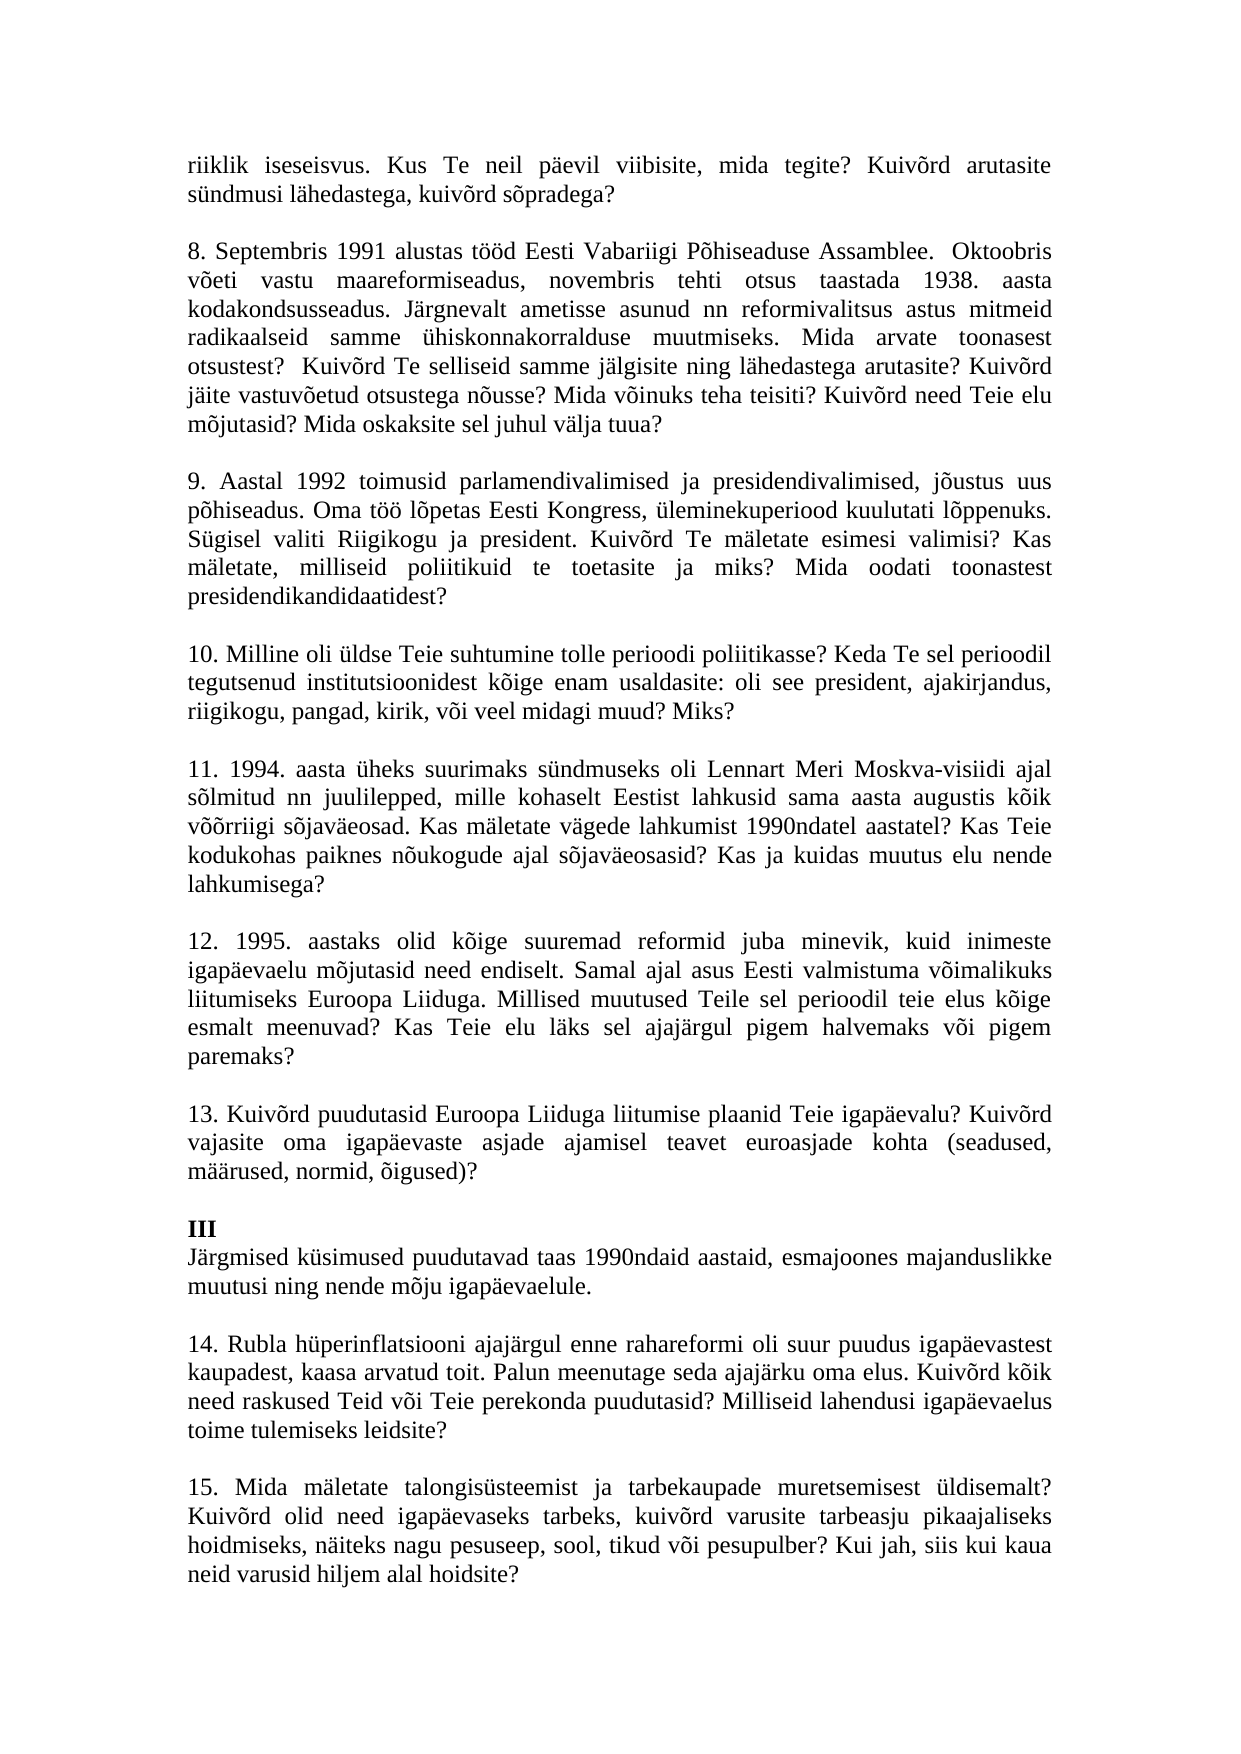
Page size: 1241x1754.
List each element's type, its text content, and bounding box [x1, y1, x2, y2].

text 12. 1995. aastaks olid kõige suuremad reformid juba minevik, kuid inimeste igapäevaelu mõjutasid need endiselt. Samal ajal asus Eesti valmistuma võimalikuks liitumiseks Euroopa Liiduga. Millised muutused Teile sel perioodil teie elus kõige esmalt meenuvad? Kas Teie elu läks sel ajajärgul pigem halvemaks või pigem paremaks? [187, 926, 1053, 1070]
text 13. Kuivõrd puudutasid Euroopa Liiduga liitumise plaanid Teie igapäevalu? Kuivõrd vajasite oma igapäevaste asjade ajamisel teavet euroasjade kohta (seadused, määrused, normid, õigused)? [187, 1099, 1053, 1185]
text 10. Milline oli üldse Teie suhtumine tolle perioodi poliitikasse? Keda Te sel perioodil tegutsenud institutsioonidest kõige enam usaldasite: oli see president, ajakirjandus, riigikogu, pangad, kirik, või veel midagi muud? Miks? [187, 639, 1053, 725]
text III [187, 1214, 1053, 1242]
text 9. Aastal 1992 toimusid parlamendivalimised ja presidendivalimised, jõustus uus põhiseadus. Oma töö lõpetas Eesti Kongress, üleminekuperiood kuulutati lõppenuks. Sügisel valiti Riigikogu ja president. Kuivõrd Te mäletate esimesi valimisi? Kas mäletate, milliseid poliitikuid te toetasite ja miks? Mida oodati toonastest presidendikandidaatidest? [187, 466, 1053, 610]
text 11. 1994. aasta üheks suurimaks sündmuseks oli Lennart Meri Moskva-visiidi ajal sõlmitud nn juulilepped, mille kohaselt Eestist lahkusid sama aasta augustis kõik võõrriigi sõjaväeosad. Kas mäletate vägede lahkumist 1990ndatel aastatel? Kas Teie kodukohas paiknes nõukogude ajal sõjaväeosasid? Kas ja kuidas muutus elu nende lahkumisega? [187, 754, 1053, 897]
text 14. Rubla hüperinflatsiooni ajajärgul enne rahareformi oli suur puudus igapäevastest kaupadest, kaasa arvatud toit. Palun meenutage seda ajajärku oma elus. Kuivõrd kõik need raskused Teid või Teie perekonda puudutasid? Milliseid lahendusi igapäevaelus toime tulemiseks leidsite? [187, 1329, 1053, 1444]
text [187, 150, 1053, 207]
text Järgmised küsimused puudutavad taas 1990ndaid aastaid, esmajoones majanduslikke muutusi ning nende mõju igapäevaelule. [187, 1242, 1053, 1300]
text 8. Septembris 1991 alustas tööd Eesti Vabariigi Põhiseaduse Assamblee. Oktoobris võeti vastu maareformiseadus, novembris tehti otsus taastada 1938. aasta kodakondsusseadus. Järgnevalt ametisse asunud nn reformivalitsus astus mitmeid radikaalseid samme ühiskonnakorralduse muutmiseks. Mida arvate toonasest otsustest? Kuivõrd Te selliseid samme jälgisite ning lähedastega arutasite? Kuivõrd jäite vastuvõetud otsustega nõusse? Mida võinuks teha teisiti? Kuivõrd need Teie elu mõjutasid? Mida oskaksite sel juhul välja tuua? [187, 236, 1053, 437]
text 15. Mida mäletate talongisüsteemist ja tarbekaupade muretsemisest üldisemalt? Kuivõrd olid need igapäevaseks tarbeks, kuivõrd varusite tarbeasju pikaajaliseks hoidmiseks, näiteks nagu pesuseep, sool, tikud või pesupulber? Kui jah, siis kui kaua neid varusid hiljem alal hoidsite? [187, 1472, 1053, 1587]
